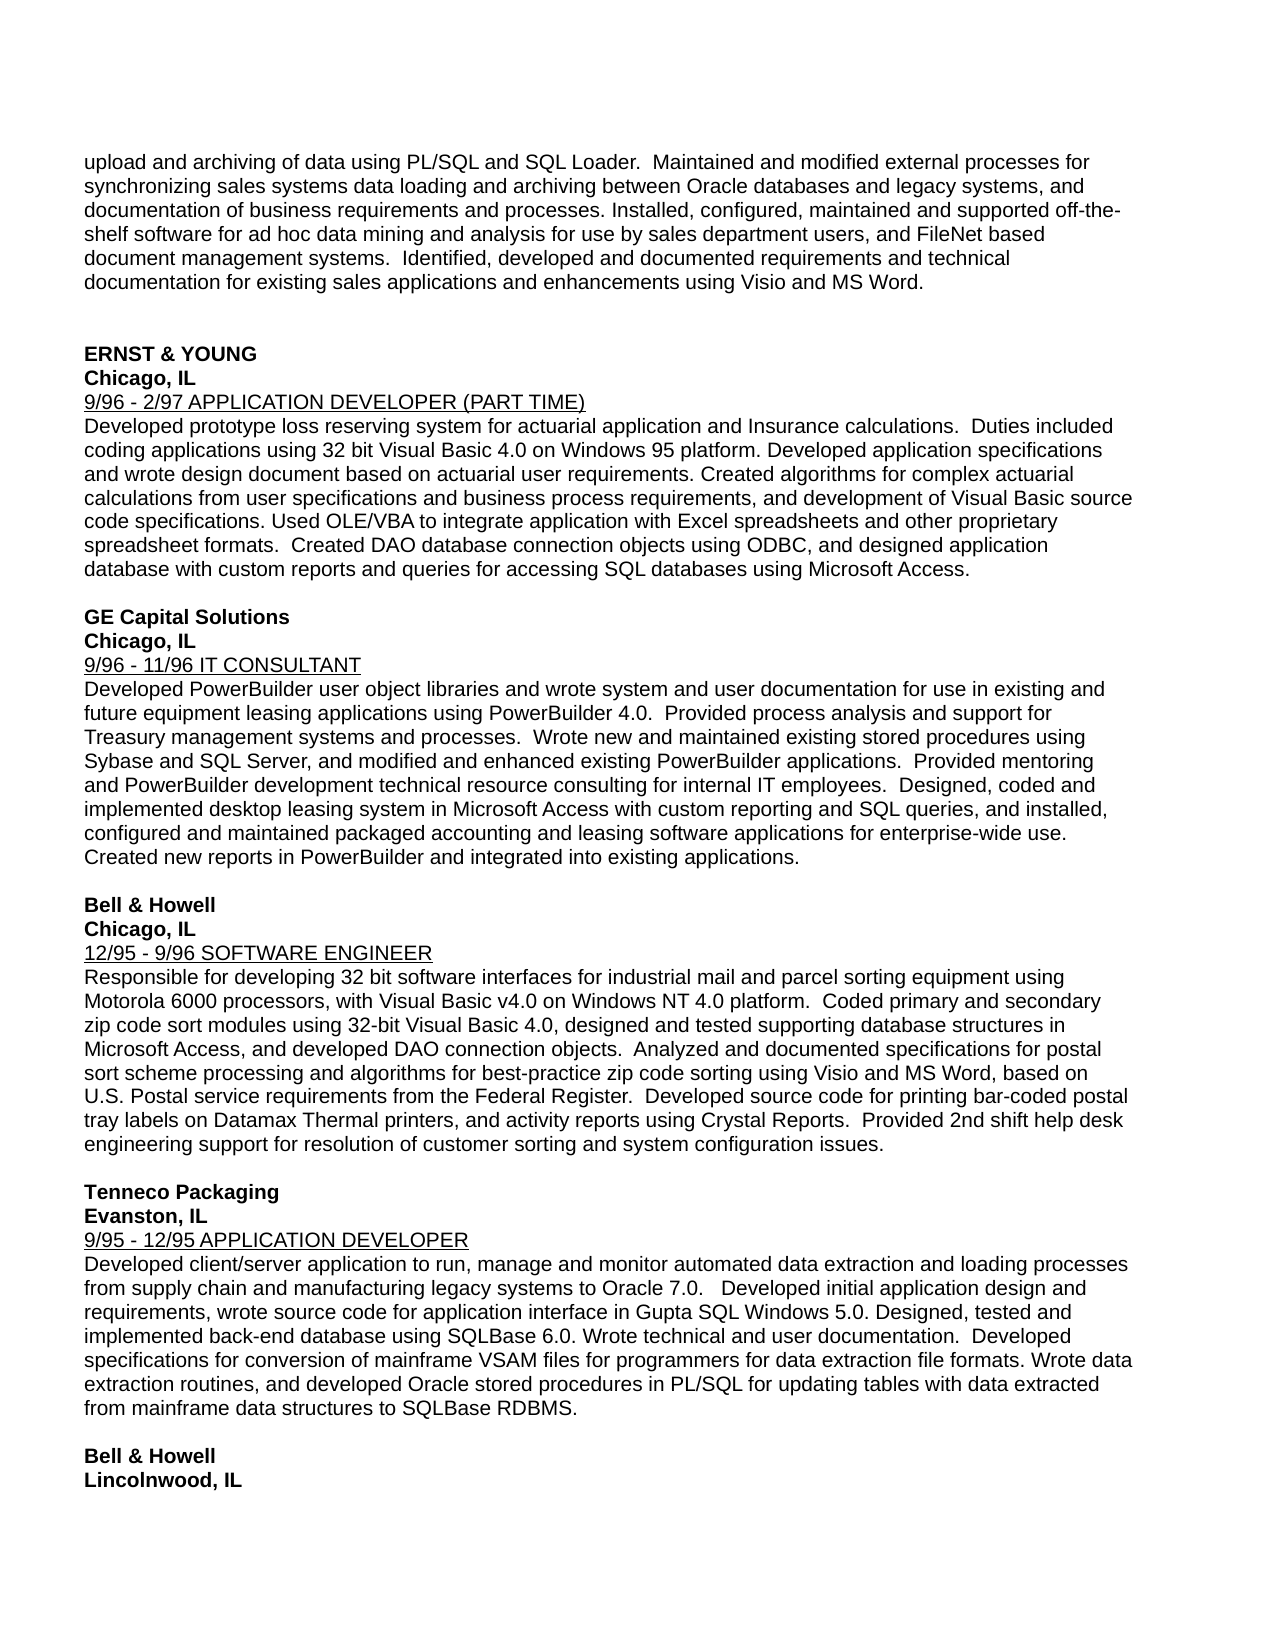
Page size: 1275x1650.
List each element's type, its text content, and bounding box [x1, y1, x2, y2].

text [84, 150, 1134, 294]
text Developed prototype loss reserving system for actuarial application and Insurance calculations. Duties included coding applications using 32 bit Visual Basic 4.0 on Windows 95 platform. Developed application specifications and wrote design document based on actuarial user requirements. Created algorithms for complex actuarial calculations from user specifications and business process requirements, and development of Visual Basic source code specifications. Used OLE/VBA to integrate application with Excel spreadsheets and other proprietary spreadsheet formats. Created DAO database connection objects using ODBC, and designed application database with custom reports and queries for accessing SQL databases using Microsoft Access. [84, 413, 1134, 581]
text 9/95 - 12/95 APPLICATION DEVELOPER [84, 1228, 1134, 1252]
text ERNST & YOUNG [84, 342, 1134, 366]
text Developed PowerBuilder user object libraries and wrote system and user documentation for use in existing and future equipment leasing applications using PowerBuilder 4.0. Provided process analysis and support for Treasury management systems and processes. Wrote new and maintained existing stored procedures using Sybase and SQL Server, and modified and enhanced existing PowerBuilder applications. Provided mentoring and PowerBuilder development technical resource consulting for internal IT employees. Designed, coded and implemented desktop leasing system in Microsoft Access with custom reporting and SQL queries, and installed, configured and maintained packaged accounting and leasing software applications for enterprise-wide use. Created new reports in PowerBuilder and integrated into existing applications. [84, 677, 1134, 869]
text Tenneco Packaging [84, 1180, 1134, 1204]
text 9/96 - 11/96 IT CONSULTANT [84, 653, 1134, 677]
text Developed client/server application to run, manage and monitor automated data extraction and loading processes from supply chain and manufacturing legacy systems to Oracle 7.0. Developed initial application design and requirements, wrote source code for application interface in Gupta SQL Windows 5.0. Designed, tested and implemented back-end database using SQLBase 6.0. Wrote technical and user documentation. Developed specifications for conversion of mainframe VSAM files for programmers for data extraction file formats. Wrote data extraction routines, and developed Oracle stored procedures in PL/SQL for updating tables with data extracted from mainframe data structures to SQLBase RDBMS. [84, 1252, 1134, 1420]
text GE Capital Solutions [84, 605, 1134, 629]
text Bell & Howell [84, 1444, 1134, 1468]
text Bell & Howell [84, 893, 1134, 917]
text Responsible for developing 32 bit software interfaces for industrial mail and parcel sorting equipment using Motorola 6000 processors, with Visual Basic v4.0 on Windows NT 4.0 platform. Coded primary and secondary zip code sort modules using 32-bit Visual Basic 4.0, designed and tested supporting database structures in Microsoft Access, and developed DAO connection objects. Analyzed and documented specifications for postal sort scheme processing and algorithms for best-practice zip code sorting using Visio and MS Word, based on U.S. Postal service requirements from the Federal Register. Developed source code for printing bar-coded postal tray labels on Datamax Thermal printers, and activity reports using Crystal Reports. Provided 2nd shift help desk engineering support for resolution of customer sorting and system configuration issues. [84, 964, 1134, 1156]
text 9/96 - 2/97 APPLICATION DEVELOPER (PART TIME) [84, 389, 1134, 413]
text 12/95 - 9/96 SOFTWARE ENGINEER [84, 941, 1134, 964]
